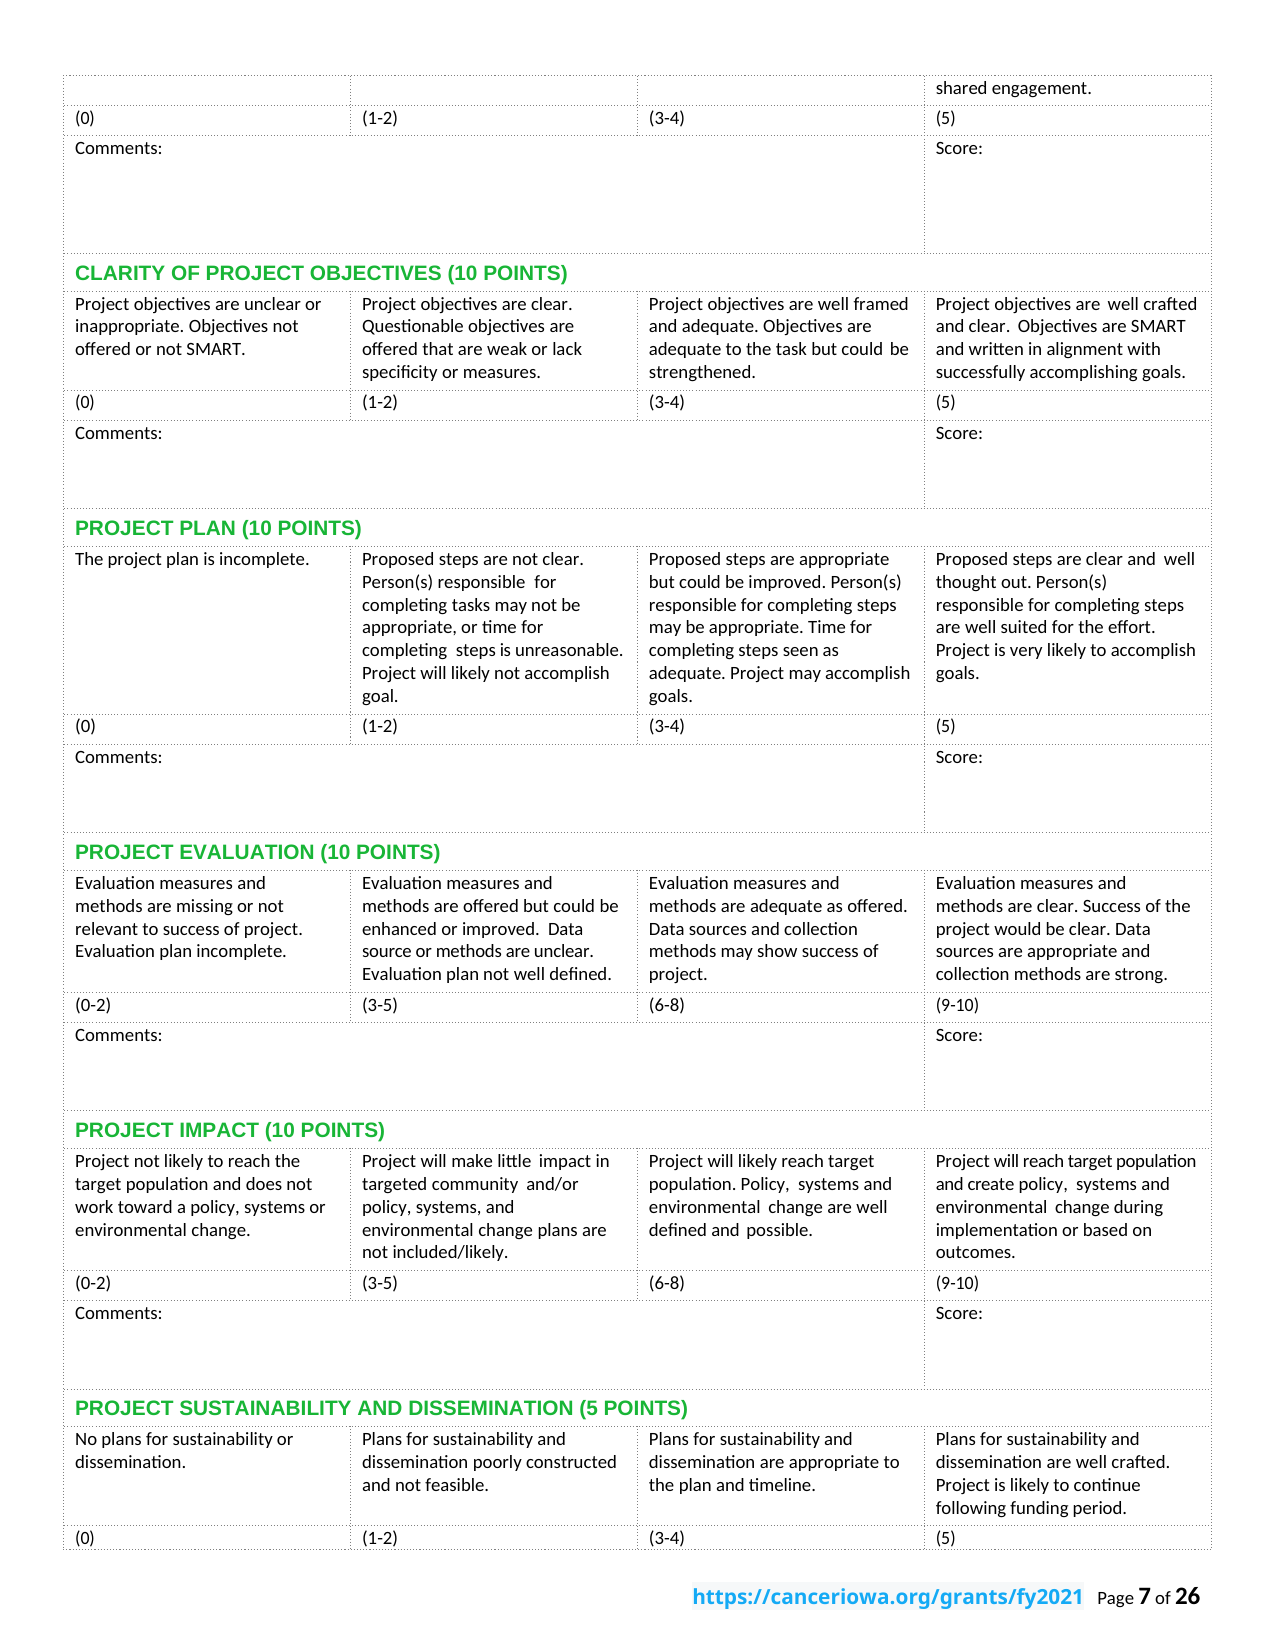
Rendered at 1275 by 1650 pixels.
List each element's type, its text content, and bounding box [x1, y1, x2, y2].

table_cell Proposed steps are appropriate but could be improved. Person(s) responsible for completing steps may be appropriate. Time for completing steps seen as adequate. Project may accomplish goals. [638, 546, 924, 713]
table_cell The project plan is incomplete. [64, 546, 351, 713]
table_cell No plans for sustainability or dissemination. [64, 1426, 351, 1525]
table_cell Project objectives are clear. Questionable objectives are offered that are weak or lack specificity or measures. [351, 291, 637, 389]
table_cell CLARITY OF PROJECT OBJECTIVES (10 POINTS) [64, 253, 1211, 291]
table_cell (0) [64, 390, 351, 420]
table_cell Project not likely to reach the target population and does not work toward a policy, systems or environmental change. [64, 1148, 351, 1270]
table_cell (9-10) [924, 992, 1211, 1022]
table_cell (3-4) [638, 390, 924, 420]
table_cell Score: [924, 744, 1211, 832]
table_cell Comments: [64, 744, 924, 832]
table_cell Project will make little impact in targeted community and/or policy, systems, and environmental change plans are not included/likely. [351, 1148, 637, 1270]
table_cell Project objectives are unclear or inappropriate. Objectives not offered or not SMART. [64, 291, 351, 389]
table_cell Comments: [64, 1300, 924, 1388]
table_cell (5) [924, 714, 1211, 744]
table_cell Project will likely reach target population. Policy, systems and environmental change are well defined and possible. [638, 1148, 924, 1270]
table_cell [351, 75, 637, 105]
table_cell (0-2) [64, 992, 351, 1022]
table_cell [64, 75, 351, 105]
table_cell Score: [924, 1022, 1211, 1110]
table_cell PROJECT SUSTAINABILITY AND DISSEMINATION (5 POINTS) [64, 1389, 1211, 1426]
table_cell (6-8) [638, 992, 924, 1022]
table_cell (3-4) [638, 105, 924, 135]
table_cell (0-2) [64, 1270, 351, 1300]
table_cell Proposed steps are not clear. Person(s) responsible for completing tasks may not be appropriate, or time for completing steps is unreasonable. Project will likely not accomplish goal. [351, 546, 637, 713]
table_cell (5) [924, 105, 1211, 135]
table_cell Evaluation measures and methods are clear. Success of the project would be clear. Data sources are appropriate and collection methods are strong. [924, 870, 1211, 992]
table_cell Project objectives are well framed and adequate. Objectives are adequate to the task but could be strengthened. [638, 291, 924, 389]
table_cell (0) [64, 714, 351, 744]
table_cell Project objectives are well crafted and clear. Objectives are SMART and written in alignment with successfully accomplishing goals. [924, 291, 1211, 389]
table_cell (3-5) [351, 992, 637, 1022]
table_cell (1-2) [351, 390, 637, 420]
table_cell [638, 75, 924, 105]
table_cell Score: [924, 135, 1211, 253]
table_cell PROJECT PLAN (10 POINTS) [64, 508, 1211, 546]
table_cell (0) [64, 1525, 351, 1549]
table_cell Evaluation measures and methods are missing or not relevant to success of project. Evaluation plan incomplete. [64, 870, 351, 992]
table_cell Project will reach target population and create policy, systems and environmental change during implementation or based on outcomes. [924, 1148, 1211, 1270]
table_cell (9-10) [924, 1270, 1211, 1300]
table_cell Comments: [64, 135, 924, 253]
table_cell Plans for sustainability and dissemination are appropriate to the plan and timeline. [638, 1426, 924, 1525]
table_cell (5) [924, 1525, 1211, 1549]
table_cell (1-2) [351, 714, 637, 744]
table_cell PROJECT IMPACT (10 POINTS) [64, 1110, 1211, 1148]
table_cell PROJECT EVALUATION (10 POINTS) [64, 832, 1211, 870]
table_cell (1-2) [351, 1525, 637, 1549]
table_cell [924, 75, 1211, 105]
table_cell Plans for sustainability and dissemination are well crafted. Project is likely to continue following funding period. [924, 1426, 1211, 1525]
table_cell Score: [924, 1300, 1211, 1388]
table_cell (6-8) [638, 1270, 924, 1300]
table_cell (3-4) [638, 714, 924, 744]
table_cell Evaluation measures and methods are offered but could be enhanced or improved. Data source or methods are unclear. Evaluation plan not well defined. [351, 870, 637, 992]
table_cell Plans for sustainability and dissemination poorly constructed and not feasible. [351, 1426, 637, 1525]
table_cell Comments: [64, 1022, 924, 1110]
table_cell Comments: [64, 420, 924, 508]
table_cell Score: [924, 420, 1211, 508]
table_cell (0) [64, 105, 351, 135]
table_cell (3-5) [351, 1270, 637, 1300]
table_cell Evaluation measures and methods are adequate as offered. Data sources and collection methods may show success of project. [638, 870, 924, 992]
table_cell (5) [924, 390, 1211, 420]
table_cell (3-4) [638, 1525, 924, 1549]
table_cell Proposed steps are clear and well thought out. Person(s) responsible for completing steps are well suited for the effort. Project is very likely to accomplish goals. [924, 546, 1211, 713]
table_cell (1-2) [351, 105, 637, 135]
